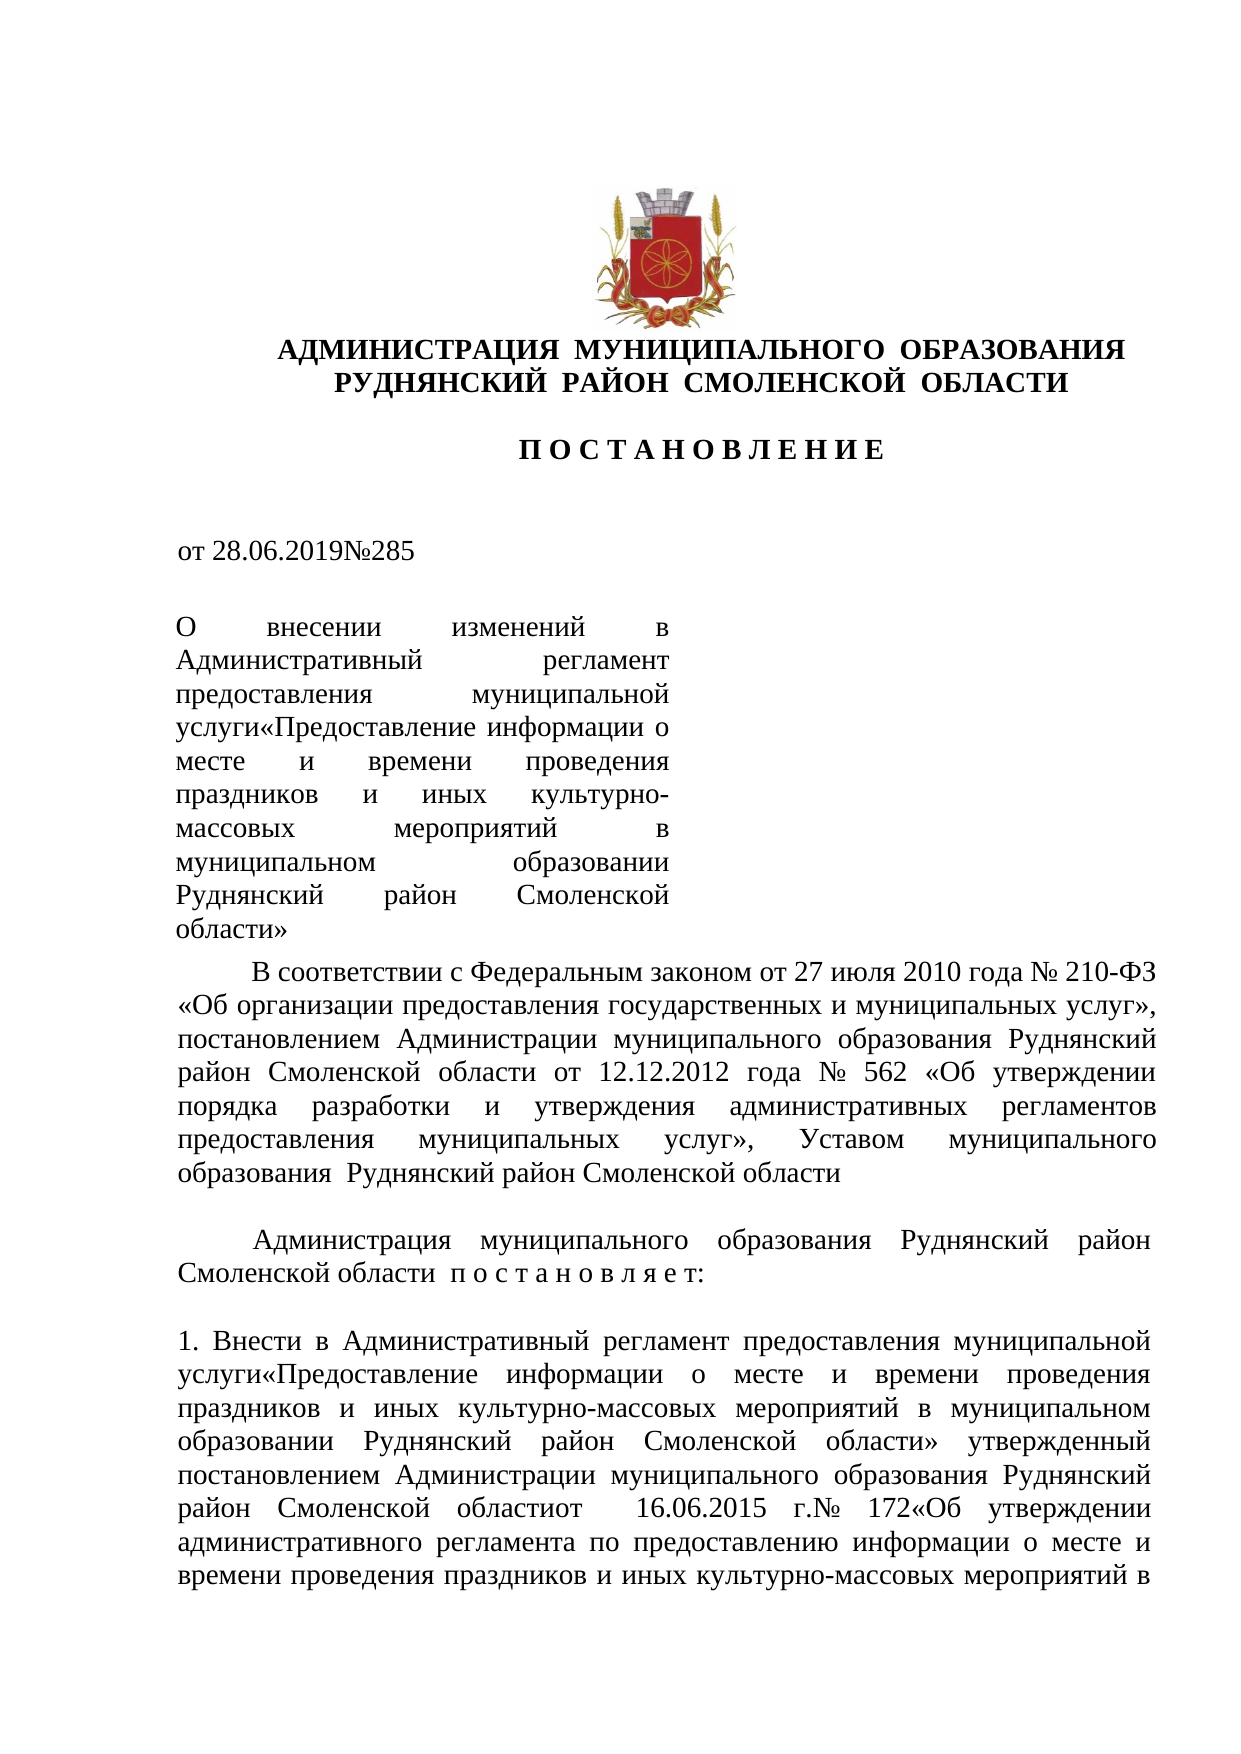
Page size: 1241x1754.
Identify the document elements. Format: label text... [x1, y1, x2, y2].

text РУДНЯНСКИЙ РАЙОН СМОЛЕНСКОЙ ОБЛАСТИ [177, 365, 1152, 399]
text Администрация муниципального образования Руднянский район Смоленской области п о с т а н о в л я е т: [177, 1222, 1152, 1289]
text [177, 1323, 1152, 1591]
text от 28.06.2019№285 [177, 533, 1152, 567]
text АДМИНИСТРАЦИЯ МУНИЦИПАЛЬНОГО ОБРАЗОВАНИЯ [177, 332, 1152, 365]
picture [592, 185, 737, 332]
title В соответствии с Федеральным законом от 27 июля 2010 года № 210-ФЗ «Об организации предоставления государственных и муниципальных услуг», постановлением Администрации муниципального образования Руднянский район Смоленской области от 12.12.2012 года № 562 «Об утверждении порядка разработки и утверждения административных регламентов предоставления муниципальных услуг», Уставом муниципального образования Руднянский район Смоленской области [177, 954, 1157, 1188]
text П О С Т А Н О В Л Е Н И Е [177, 432, 1152, 466]
